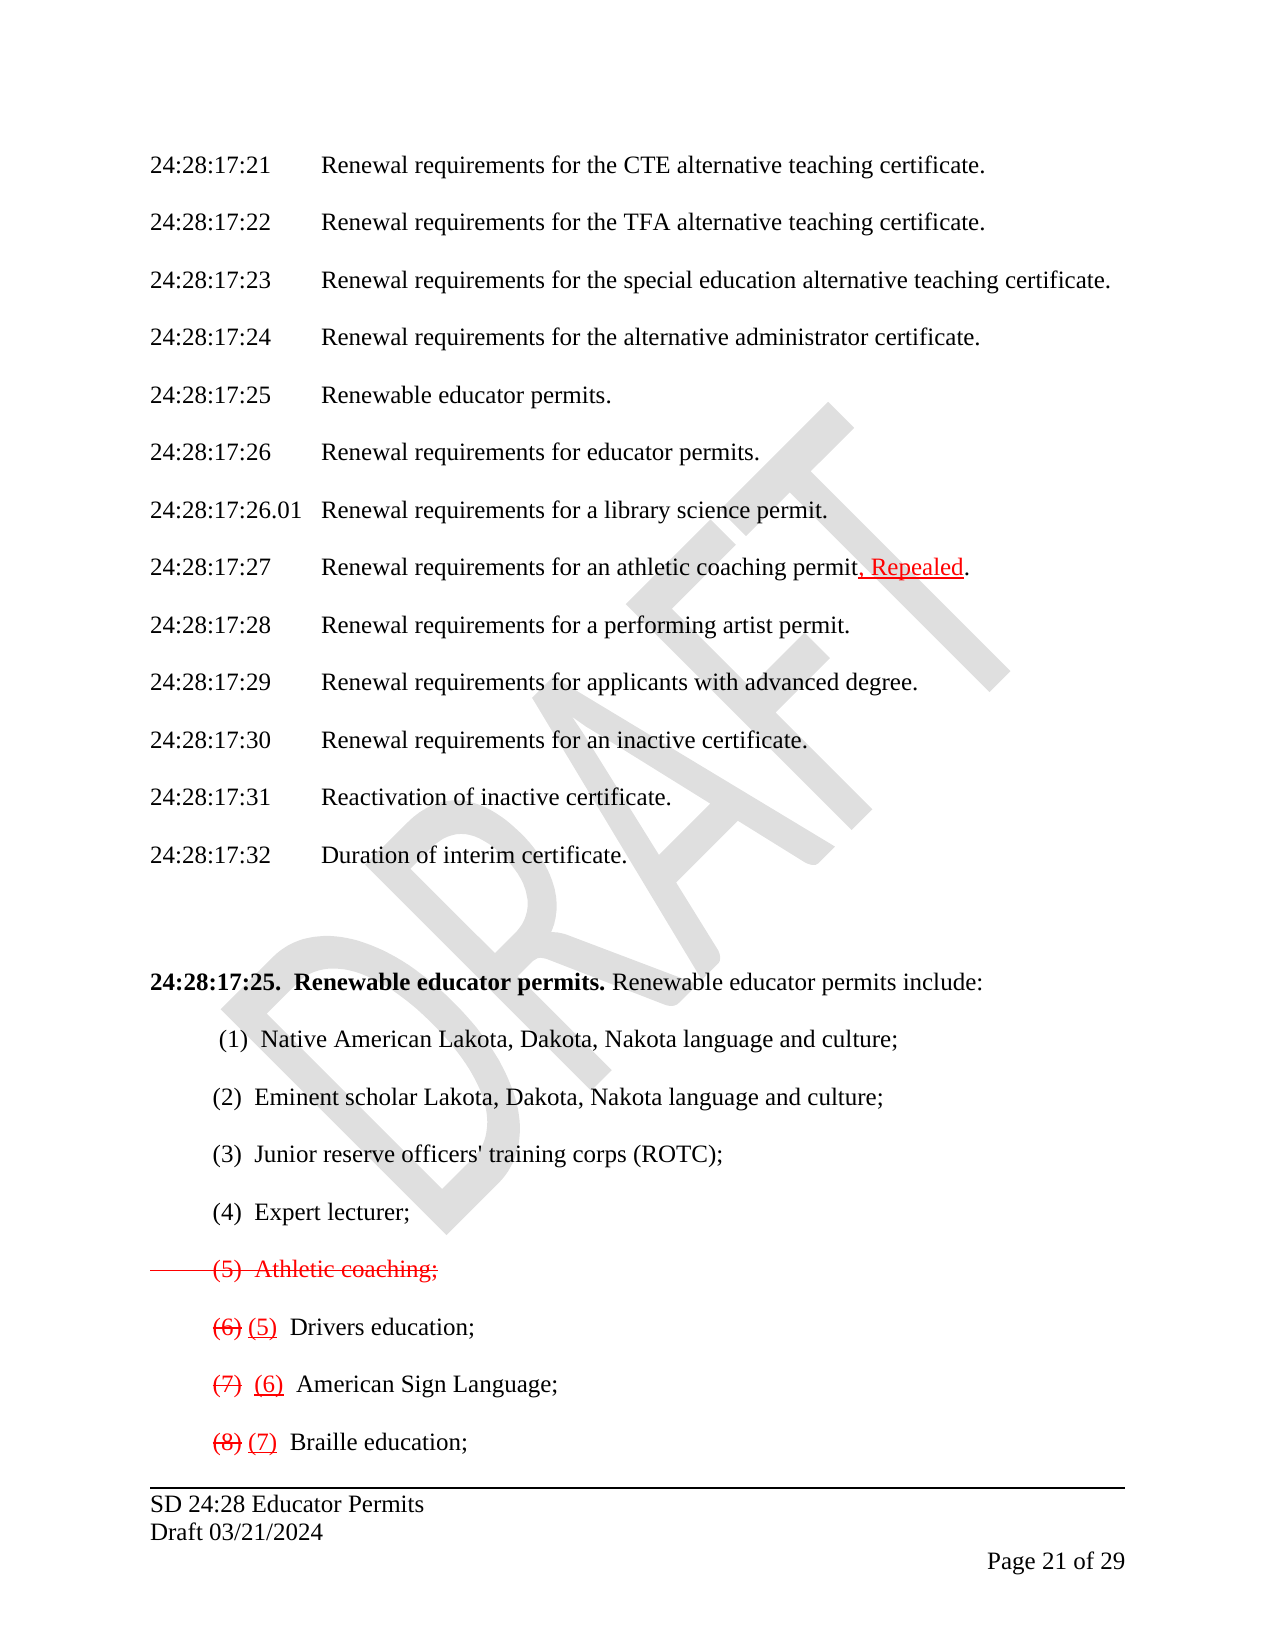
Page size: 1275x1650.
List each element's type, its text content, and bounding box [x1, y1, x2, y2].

text 24:28:17:25. Renewable educator permits. Renewable educator permits include: [150, 967, 1125, 996]
text 24:28:17:28 Renewal requirements for a performing artist permit. [150, 610, 1125, 639]
text 24:28:17:30 Renewal requirements for an inactive certificate. [150, 725, 1125, 754]
text (4) Expert lecturer; [150, 1197, 1125, 1226]
text 24:28:17:29 Renewal requirements for applicants with advanced degree. [150, 667, 1125, 696]
text (1) Native American Lakota, Dakota, Nakota language and culture; [150, 1024, 1125, 1053]
text 24:28:17:26.01 Renewal requirements for a library science permit. [150, 495, 1125, 524]
text 24:28:17:26 Renewal requirements for educator permits. [150, 437, 1125, 466]
text 24:28:17:27 Renewal requirements for an athletic coaching permit, Repealed. [150, 552, 1125, 581]
text 24:28:17:24 Renewal requirements for the alternative administrator certificate. [150, 322, 1125, 351]
text (6) (5) Drivers education; [150, 1312, 1125, 1341]
text 24:28:17:23 Renewal requirements for the special education alternative teaching certificate. [150, 265, 1125, 294]
text (3) Junior reserve officers' training corps (ROTC); [150, 1139, 1125, 1168]
text (7) (6) American Sign Language; [150, 1369, 1125, 1398]
text 24:28:17:25 Renewable educator permits. [150, 380, 1125, 409]
text 24:28:17:32 Duration of interim certificate. [150, 840, 1125, 869]
text 24:28:17:22 Renewal requirements for the TFA alternative teaching certificate. [150, 207, 1125, 236]
text (2) Eminent scholar Lakota, Dakota, Nakota language and culture; [150, 1082, 1125, 1111]
text 24:28:17:31 Reactivation of inactive certificate. [150, 782, 1125, 811]
text (5) Athletic coaching; [150, 1254, 1125, 1283]
text 24:28:17:21 Renewal requirements for the CTE alternative teaching certificate. [150, 150, 1125, 179]
text (8) (7) Braille education; [150, 1427, 1125, 1456]
